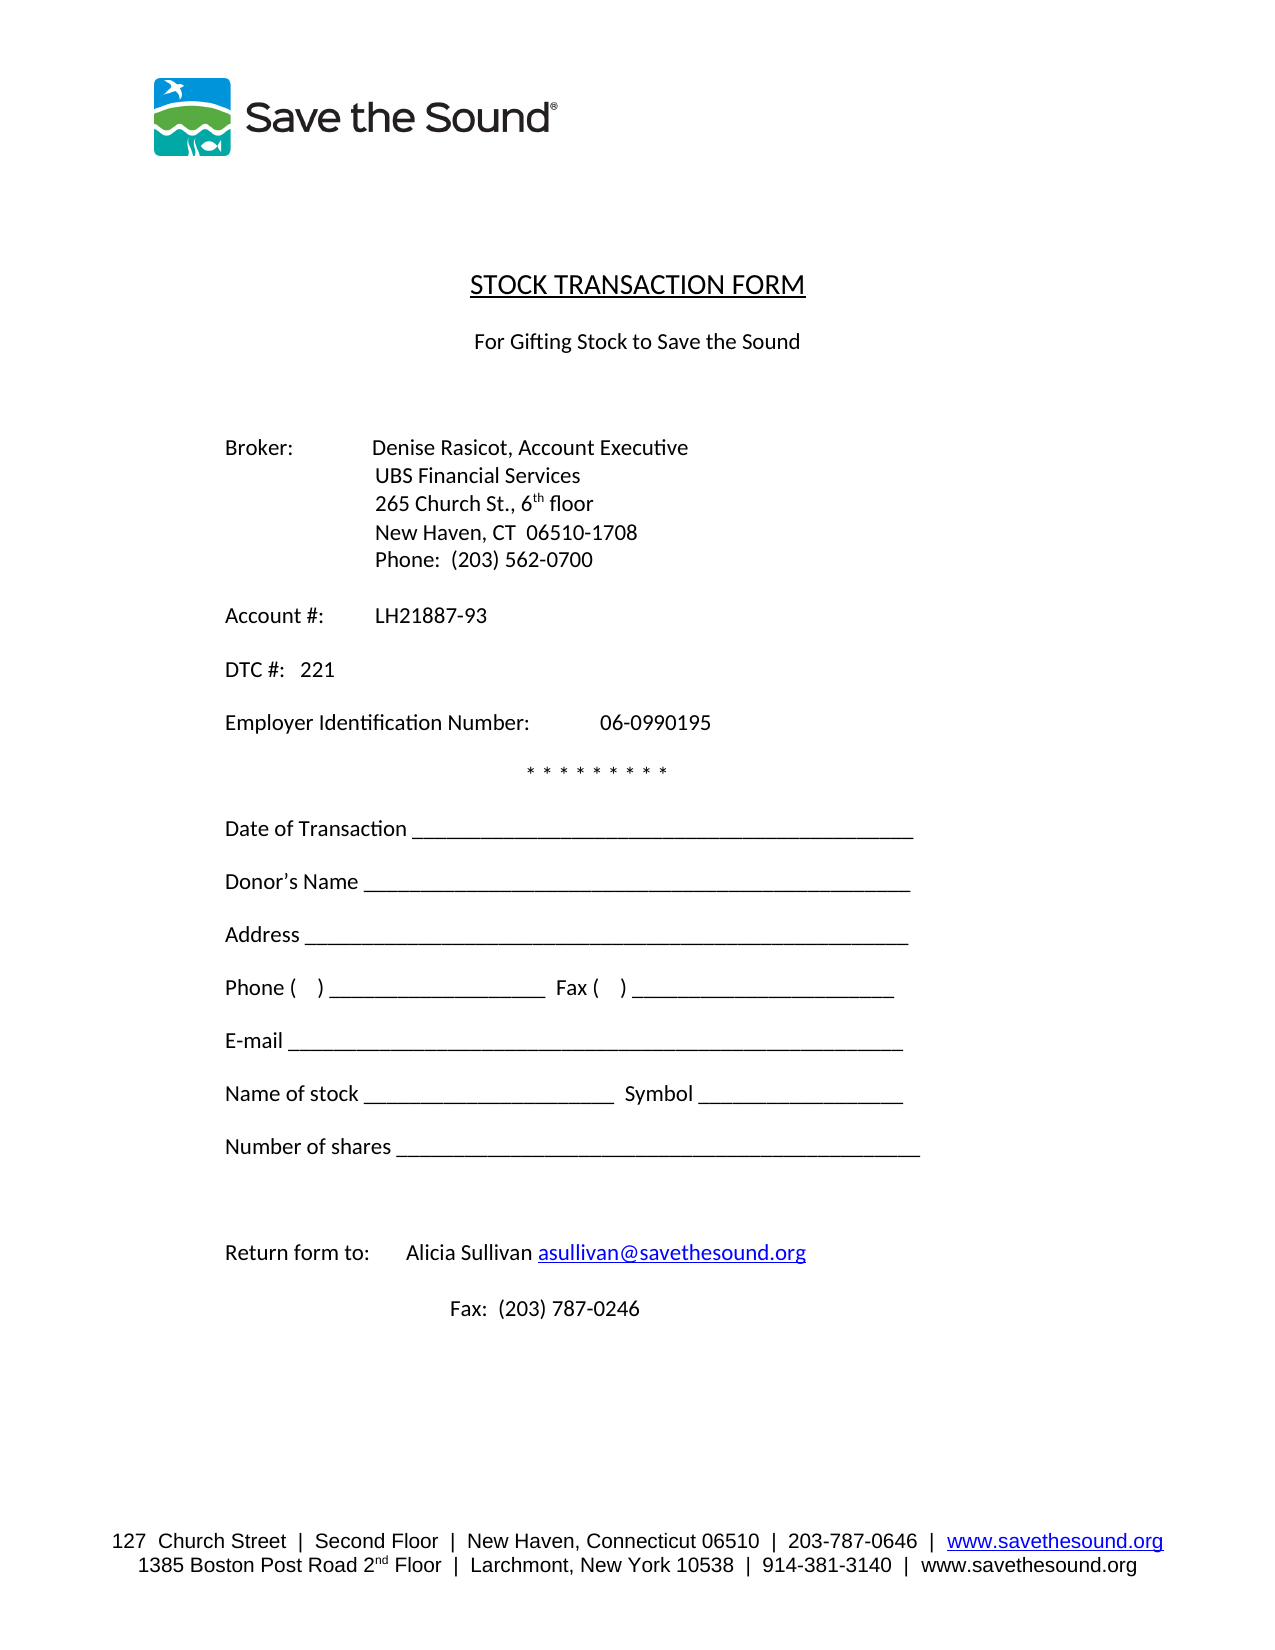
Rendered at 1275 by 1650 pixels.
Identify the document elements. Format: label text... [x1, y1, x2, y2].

text DTC #: 221 [150, 655, 1125, 683]
text Name of stock ______________________ Symbol __________________ [150, 1079, 1125, 1107]
text Date of Transaction ____________________________________________ [150, 814, 1125, 842]
picture [150, 75, 561, 160]
text Number of shares ______________________________________________ [150, 1132, 1125, 1160]
text Employer Identification Number: 06-0990195 [150, 708, 1125, 736]
text Broker: Denise Rasicot, Account Executive [150, 433, 1125, 462]
text Fax: (203) 787-0246 [150, 1294, 1125, 1322]
text For Gifting Stock to Save the Sound [150, 327, 1125, 356]
text Donor’s Name ________________________________________________ [150, 867, 1125, 895]
text UBS Financial Services [150, 462, 1125, 489]
text , 6th floor [150, 489, 1125, 518]
text Address _____________________________________________________ [150, 920, 1125, 948]
text E-mail ______________________________________________________ [150, 1026, 1125, 1054]
text Return form to: Alicia Sullivan asullivan@savethesound.org [150, 1238, 1125, 1266]
text * * * * * * * * * [525, 761, 1125, 789]
text Account #: LH21887-93 [150, 602, 1125, 630]
text Phone ( ) ___________________ Fax ( ) _______________________ [150, 973, 1125, 1001]
text Phone: (203) 562-0700 [150, 546, 1125, 574]
text STOCK TRANSACTION FORM [150, 266, 1125, 301]
